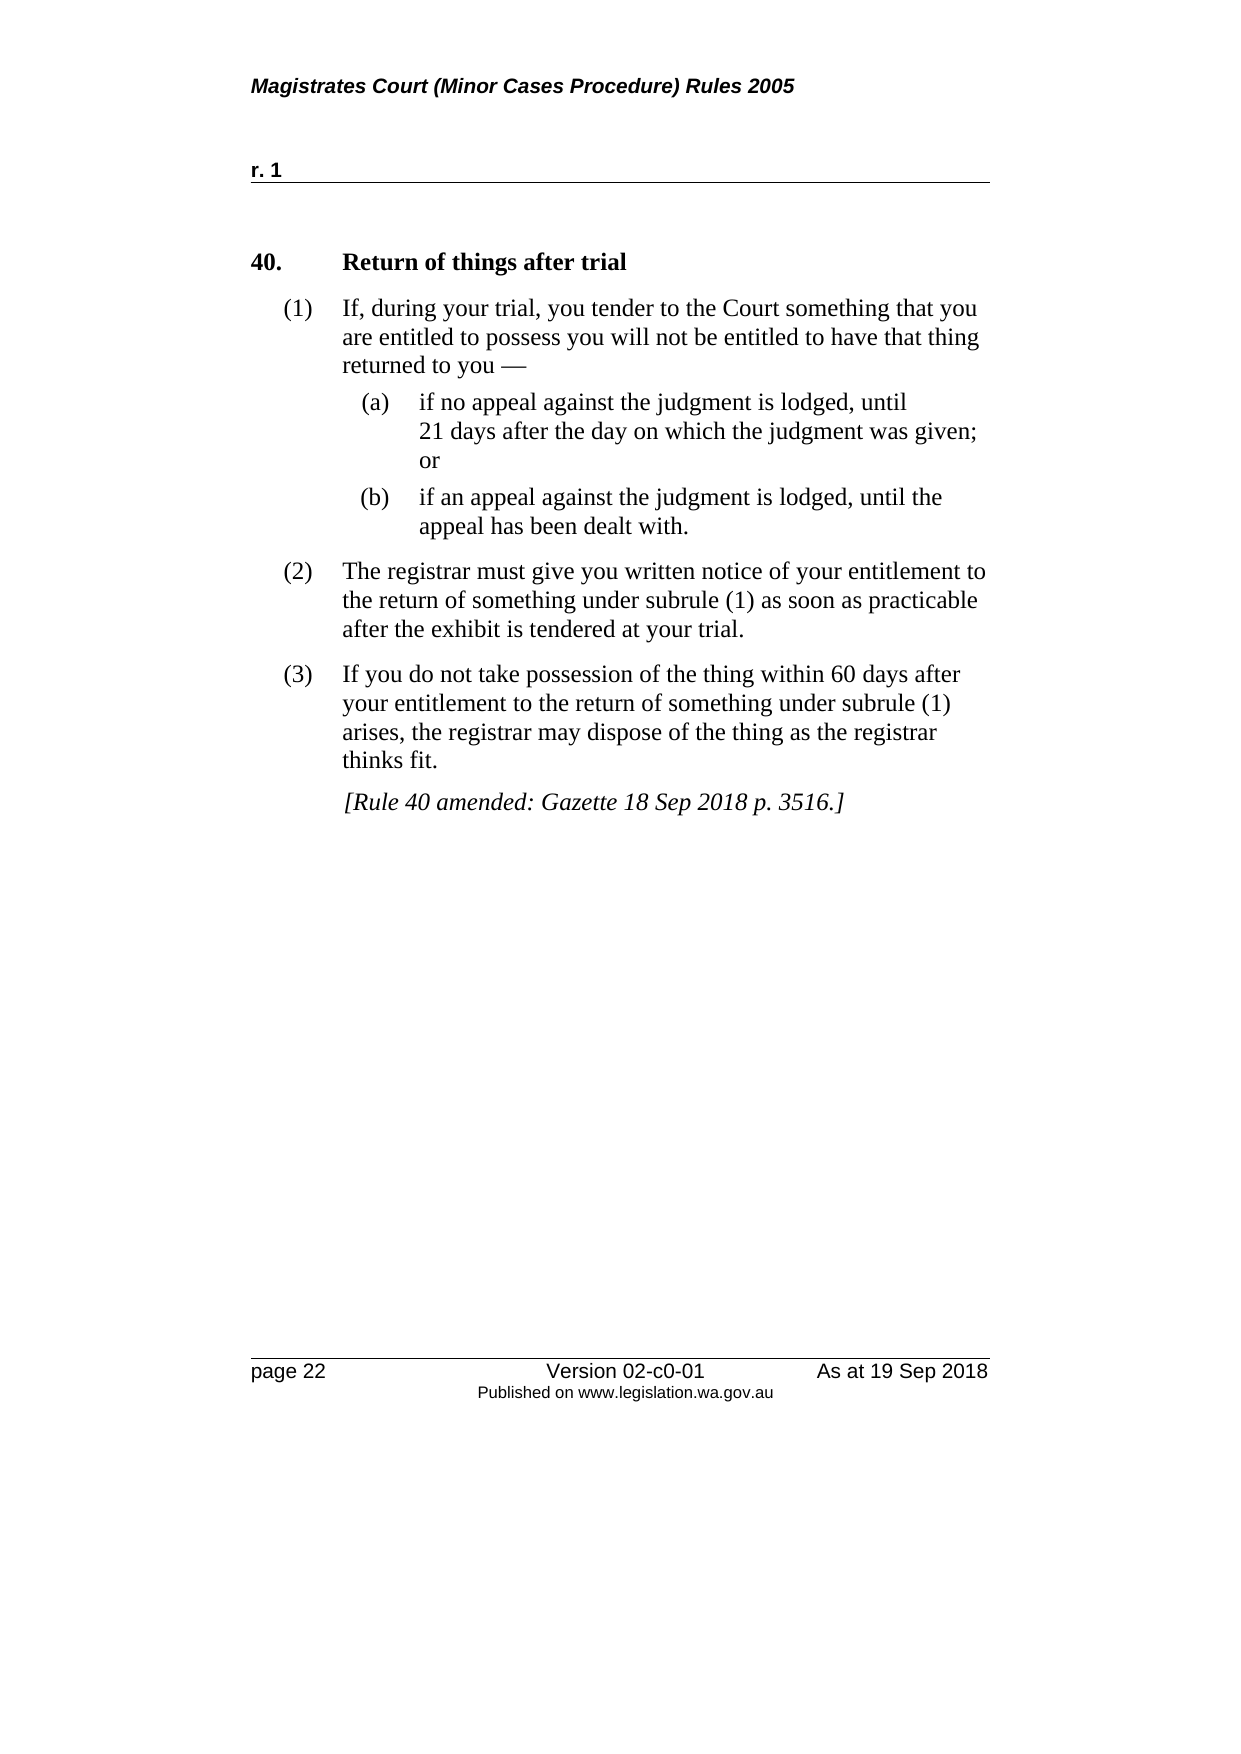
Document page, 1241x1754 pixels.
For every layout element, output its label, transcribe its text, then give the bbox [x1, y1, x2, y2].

text [Rule 40 amended: Gazette 18 Sep 2018 p. 3516.] [251, 787, 990, 815]
subtitle 40. Return of things after trial [251, 247, 990, 276]
text (b) if an appeal against the judgment is lodged, until the appeal has been dealt with. [251, 482, 990, 539]
text (1) If, during your trial, you tender to the Court something that you are entitled to possess you will not be entitled to have that thing returned to you — [251, 293, 990, 379]
text (2) The registrar must give you written notice of your entitlement to the return of something under subrule (1) as soon as practicable after the exhibit is tendered at your trial. [251, 556, 990, 642]
text (3) If you do not take possession of the thing within 60 days after your entitlement to the return of something under subrule (1) arises, the registrar may dispose of the thing as the registrar thinks fit. [251, 659, 990, 774]
text (a) if no appeal against the judgment is lodged, until 21 days after the day on which the judgment was given; or [251, 387, 990, 474]
